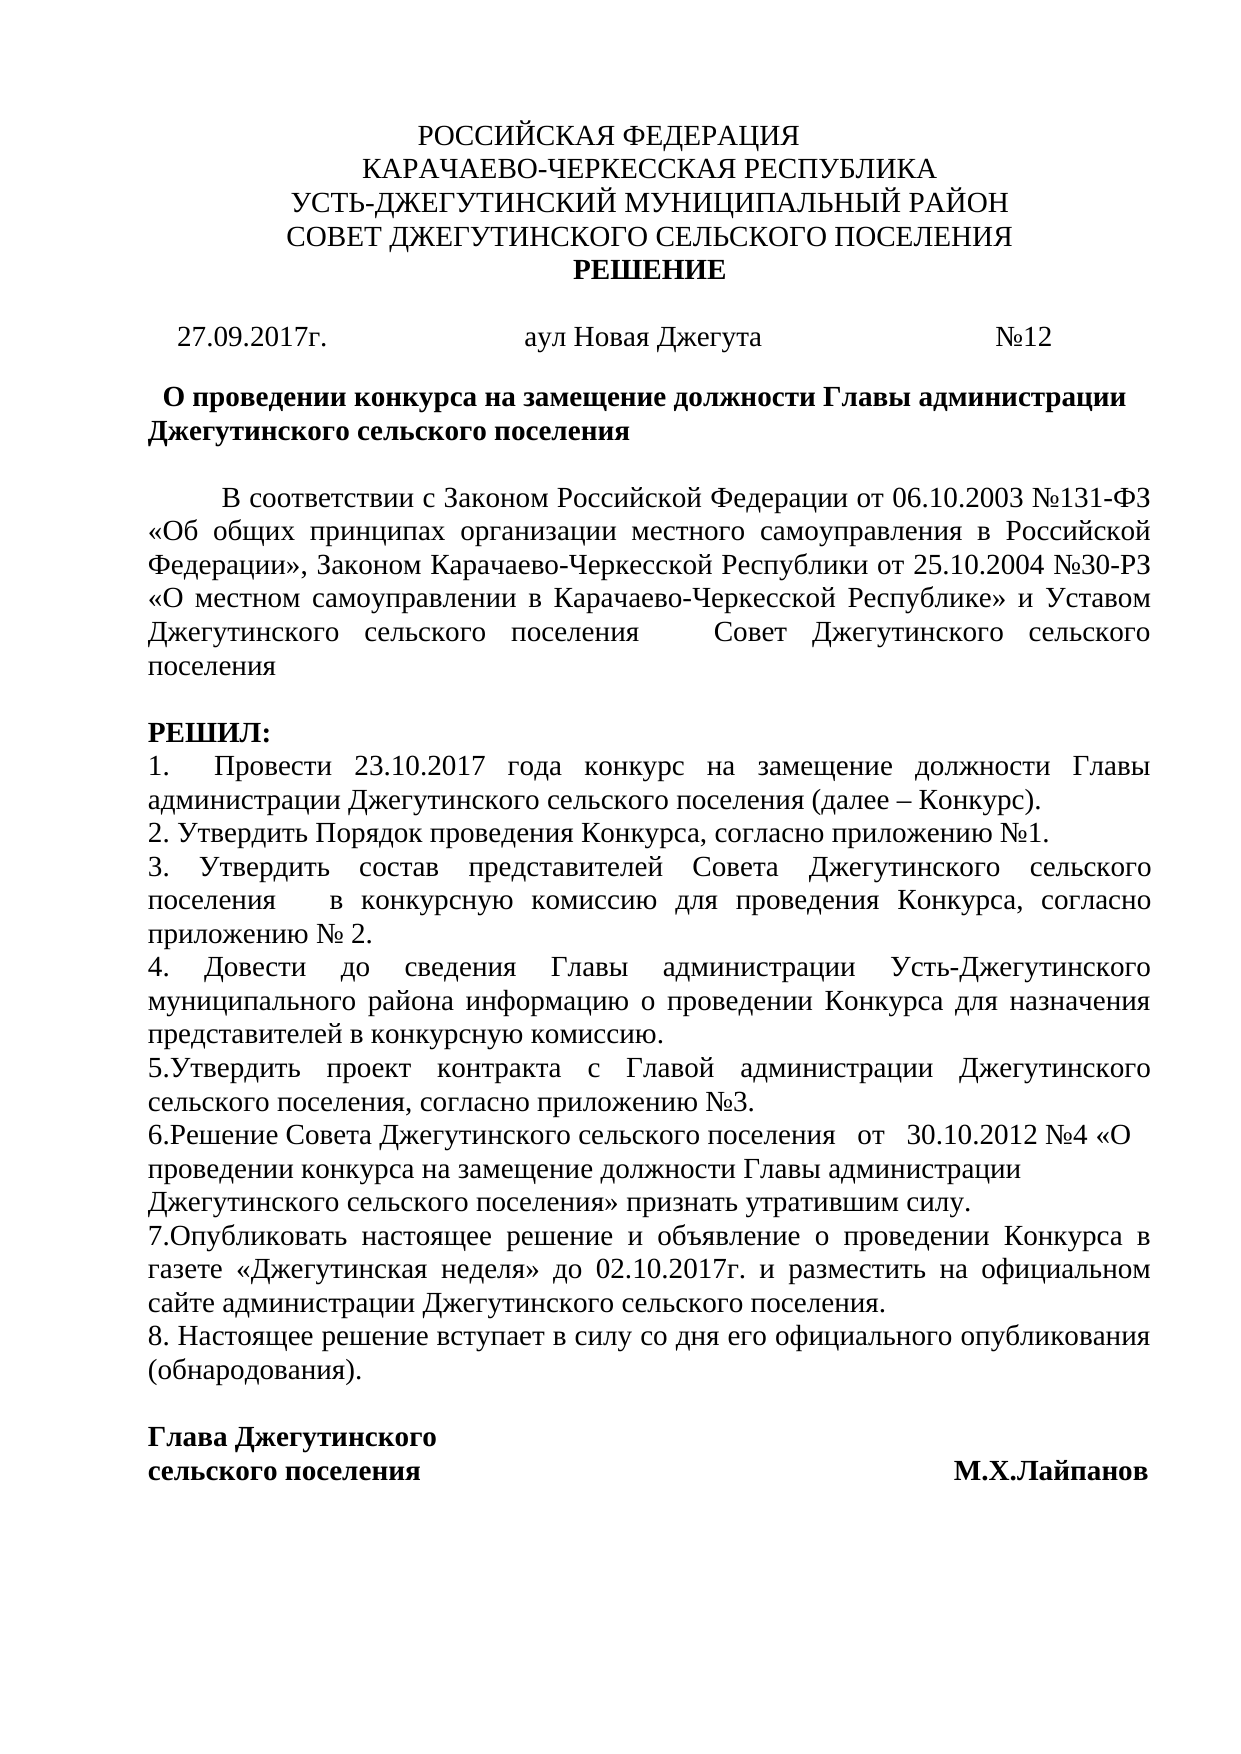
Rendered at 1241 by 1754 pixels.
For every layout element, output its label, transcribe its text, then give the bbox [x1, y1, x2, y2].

text 1. Провести 23.10.2017 года конкурс на замещение должности Главы администрации Джегутинского сельского поселения (далее – Конкурс). [148, 748, 1152, 815]
text РЕШЕНИЕ [148, 252, 1152, 286]
text СОВЕТ ДЖЕГУТИНСКОГО СЕЛЬСКОГО ПОСЕЛЕНИЯ [148, 219, 1152, 252]
text 6.Решение Совета Джегутинского сельского поселения от 30.10.2012 №4 «О проведении конкурса на замещение должности Главы администрации Джегутинского сельского поселения» признать утратившим силу. [148, 1117, 1152, 1218]
text 2. Утвердить Порядок проведения Конкурса, согласно приложению №1. [148, 815, 1152, 849]
text сельского поселения М.Х.Лайпанов [148, 1453, 1152, 1520]
text Глава Джегутинского [148, 1419, 1152, 1453]
text КАРАЧАЕВО-ЧЕРКЕССКАЯ РЕСПУБЛИКА [148, 152, 1152, 185]
text 5.Утвердить проект контракта с Главой администрации Джегутинского сельского поселения, согласно приложению №3. [148, 1050, 1152, 1117]
text 7.Опубликовать настоящее решение и объявление о проведении Конкурса в газете «Джегутинская неделя» до 02.10.2017г. и разместить на официальном сайте администрации Джегутинского сельского поселения. [148, 1218, 1152, 1318]
text РЕШИЛ: [148, 715, 1152, 748]
text В соответствии с Законом Российской Федерации от 06.10.2003 №131-ФЗ «Об общих принципах организации местного самоуправления в Российской Федерации», Законом Карачаево-Черкесской Республики от 25.10.2004 №30-РЗ «О местном самоуправлении в Карачаево-Черкесской Республике» и Уставом Джегутинского сельского поселения Совет Джегутинского сельского поселения [148, 480, 1152, 681]
text О проведении конкурса на замещение должности Главы администрации [148, 379, 1152, 413]
text 8. Настоящее решение вступает в силу со дня его официального опубликования (обнародования). [148, 1318, 1152, 1386]
text 3. Утвердить состав представителей Совета Джегутинского сельского поселения в конкурсную комиссию для проведения Конкурса, согласно приложению № 2. [148, 849, 1152, 949]
text УСТЬ-ДЖЕГУТИНСКИЙ МУНИЦИПАЛЬНЫЙ РАЙОН [148, 185, 1152, 219]
text 4. Довести до сведения Главы администрации Усть-Джегутинского муниципального района информацию о проведении Конкурса для назначения представителей в конкурсную комиссию. [148, 949, 1152, 1050]
text 27.09.2017г. аул Новая Джегута №12 [148, 319, 1152, 353]
text Джегутинского сельского поселения [148, 413, 1152, 446]
text РОССИЙСКАЯ ФЕДЕРАЦИЯ [148, 118, 1152, 152]
